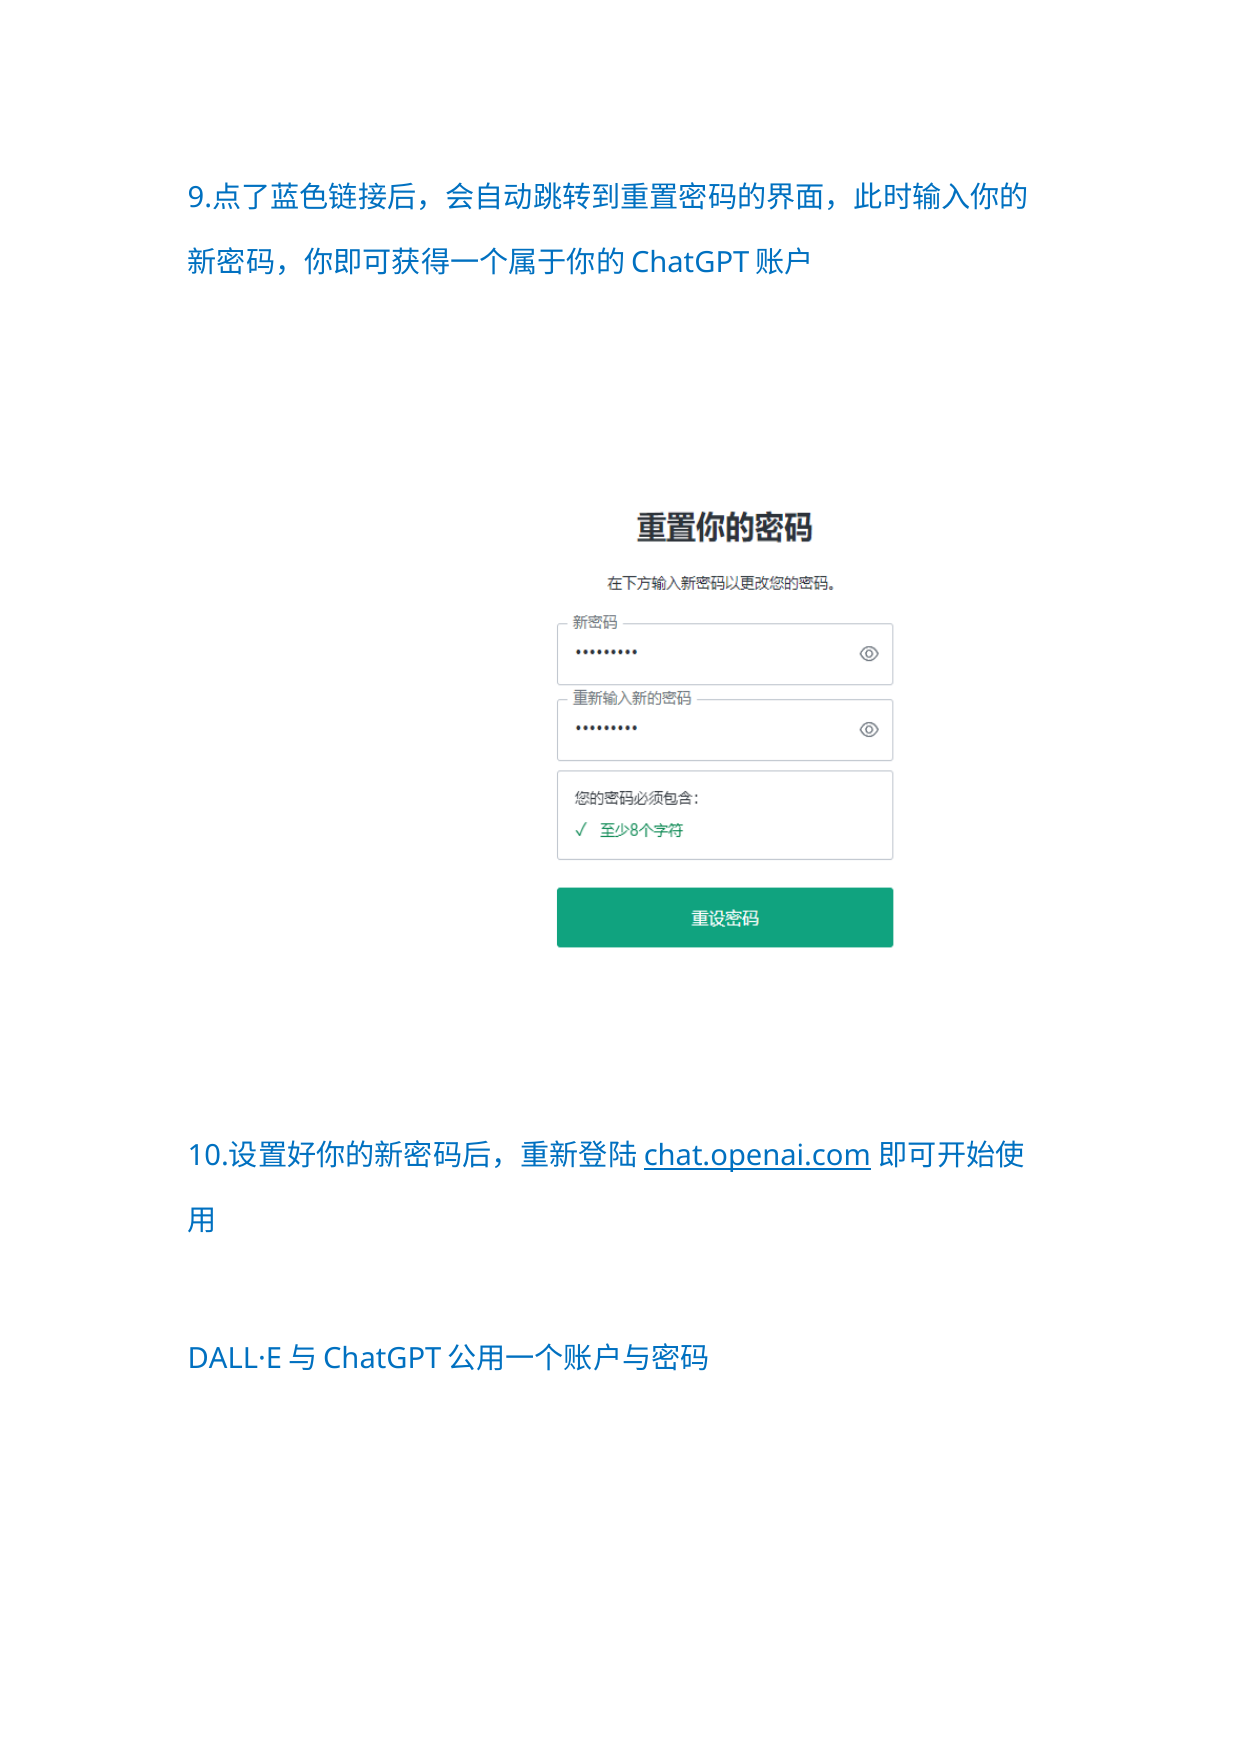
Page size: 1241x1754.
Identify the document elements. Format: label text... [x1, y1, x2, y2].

text DALL·E与ChatGPT公用一个账户与密码 [187, 1258, 1053, 1388]
text 9.点了蓝色链接后，会自动跳转到重置密码的界面，此时输入你的新密码，你即可获得一个属于你的ChatGPT账户 [187, 162, 1053, 292]
picture [187, 299, 1194, 1105]
text 10.设置好你的新密码后，重新登陆 chat.openai.com 即可开始使用 [187, 1120, 1053, 1250]
